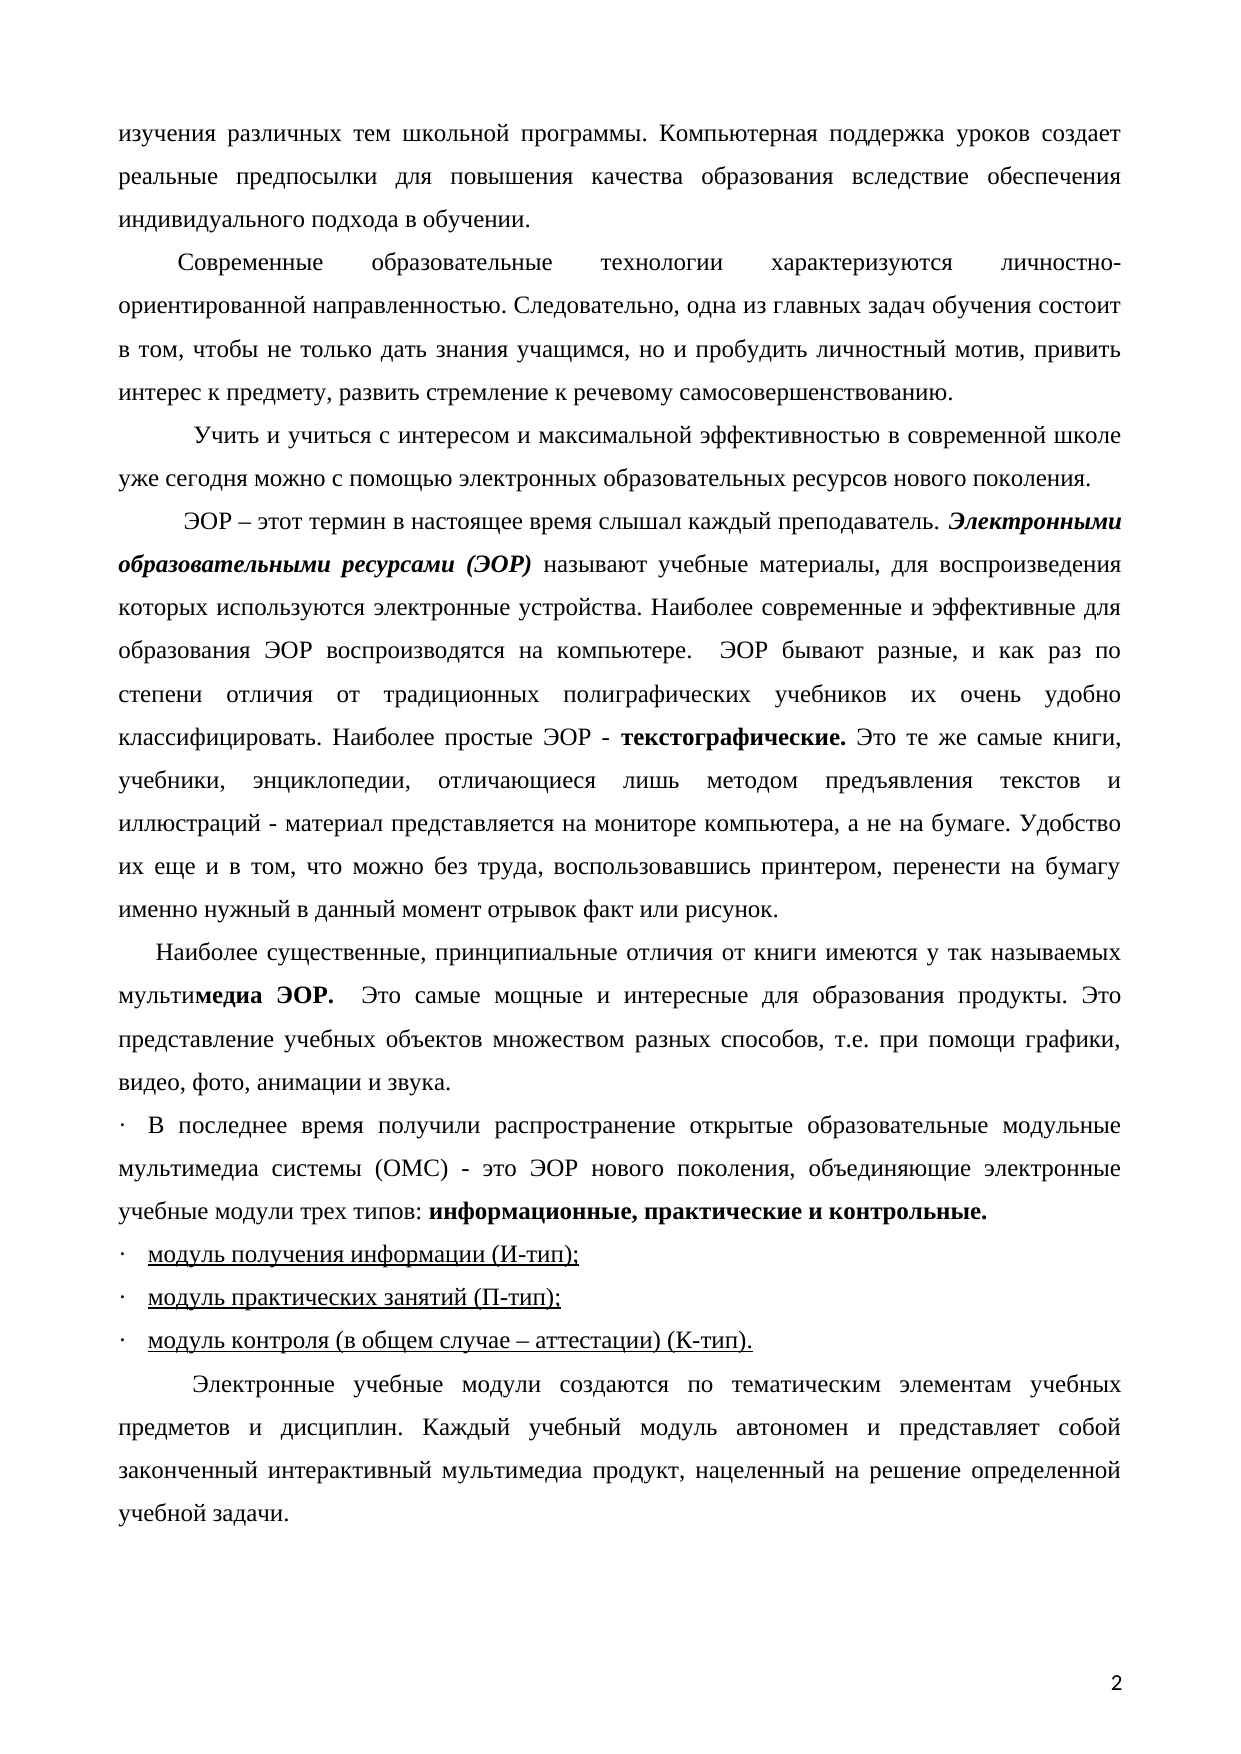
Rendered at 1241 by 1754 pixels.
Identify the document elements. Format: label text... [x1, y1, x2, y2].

text Электронные учебные модули создаются по тематическим элементам учебных предметов и дисциплин. Каждый учебный модуль автономен и представляет собой законченный интерактивный мультимедиа продукт, нацеленный на решение определенной учебной задачи. [118, 1369, 1122, 1527]
list В последнее время получили распространение открытые образовательные модульные мультимедиа системы (ОМС) - это ЭОР нового поколения, объединяющие электронные учебные модули трех типов: информационные, практические и контрольные. [118, 1110, 1122, 1225]
list модуль получения информации (И-тип); [118, 1239, 1122, 1268]
text Наиболее существенные, принципиальные отличия от книги имеются у так называемых мультимедиа ЭОР. Это самые мощные и интересные для образования продукты. Это представление учебных объектов множеством разных способов, т.е. при помощи графики, видео, фото, анимации и звука. [118, 937, 1122, 1096]
list модуль контроля (в общем случае – аттестации) (К-тип). [118, 1326, 1122, 1354]
list модуль практических занятий (П-тип); [118, 1282, 1122, 1311]
text Современные образовательные технологии характеризуются личностно-ориентированной направленностью. Следовательно, одна из главных задач обучения состоит в том, чтобы не только дать знания учащимся, но и пробудить личностный мотив, привить интерес к предмету, развить стремление к речевому самосовершенствованию. [118, 247, 1122, 406]
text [118, 118, 1122, 233]
text Учить и учиться с интересом и максимальной эффективностью в современной школе уже сегодня можно с помощью электронных образовательных ресурсов нового поколения. [118, 420, 1122, 492]
text ЭОР – этот термин в настоящее время слышал каждый преподаватель. Электронными образовательными ресурсами (ЭОР) называют учебные материалы, для воспроизведения которых используются электронные устройства. Наиболее современные и эффективные для образования ЭОР воспроизводятся на компьютере. ЭОР бывают разные, и как раз по степени отличия от традиционных полиграфических учебников их очень удобно классифицировать. Наиболее простые ЭОР - текстографические. Это те же самые книги, учебники, энциклопедии, отличающиеся лишь методом предъявления текстов и иллюстраций - материал представляется на мониторе компьютера, а не на бумаге. Удобство их еще и в том, что можно без труда, воспользовавшись принтером, перенести на бумагу именно нужный в данный момент отрывок факт или рисунок. [118, 506, 1122, 923]
